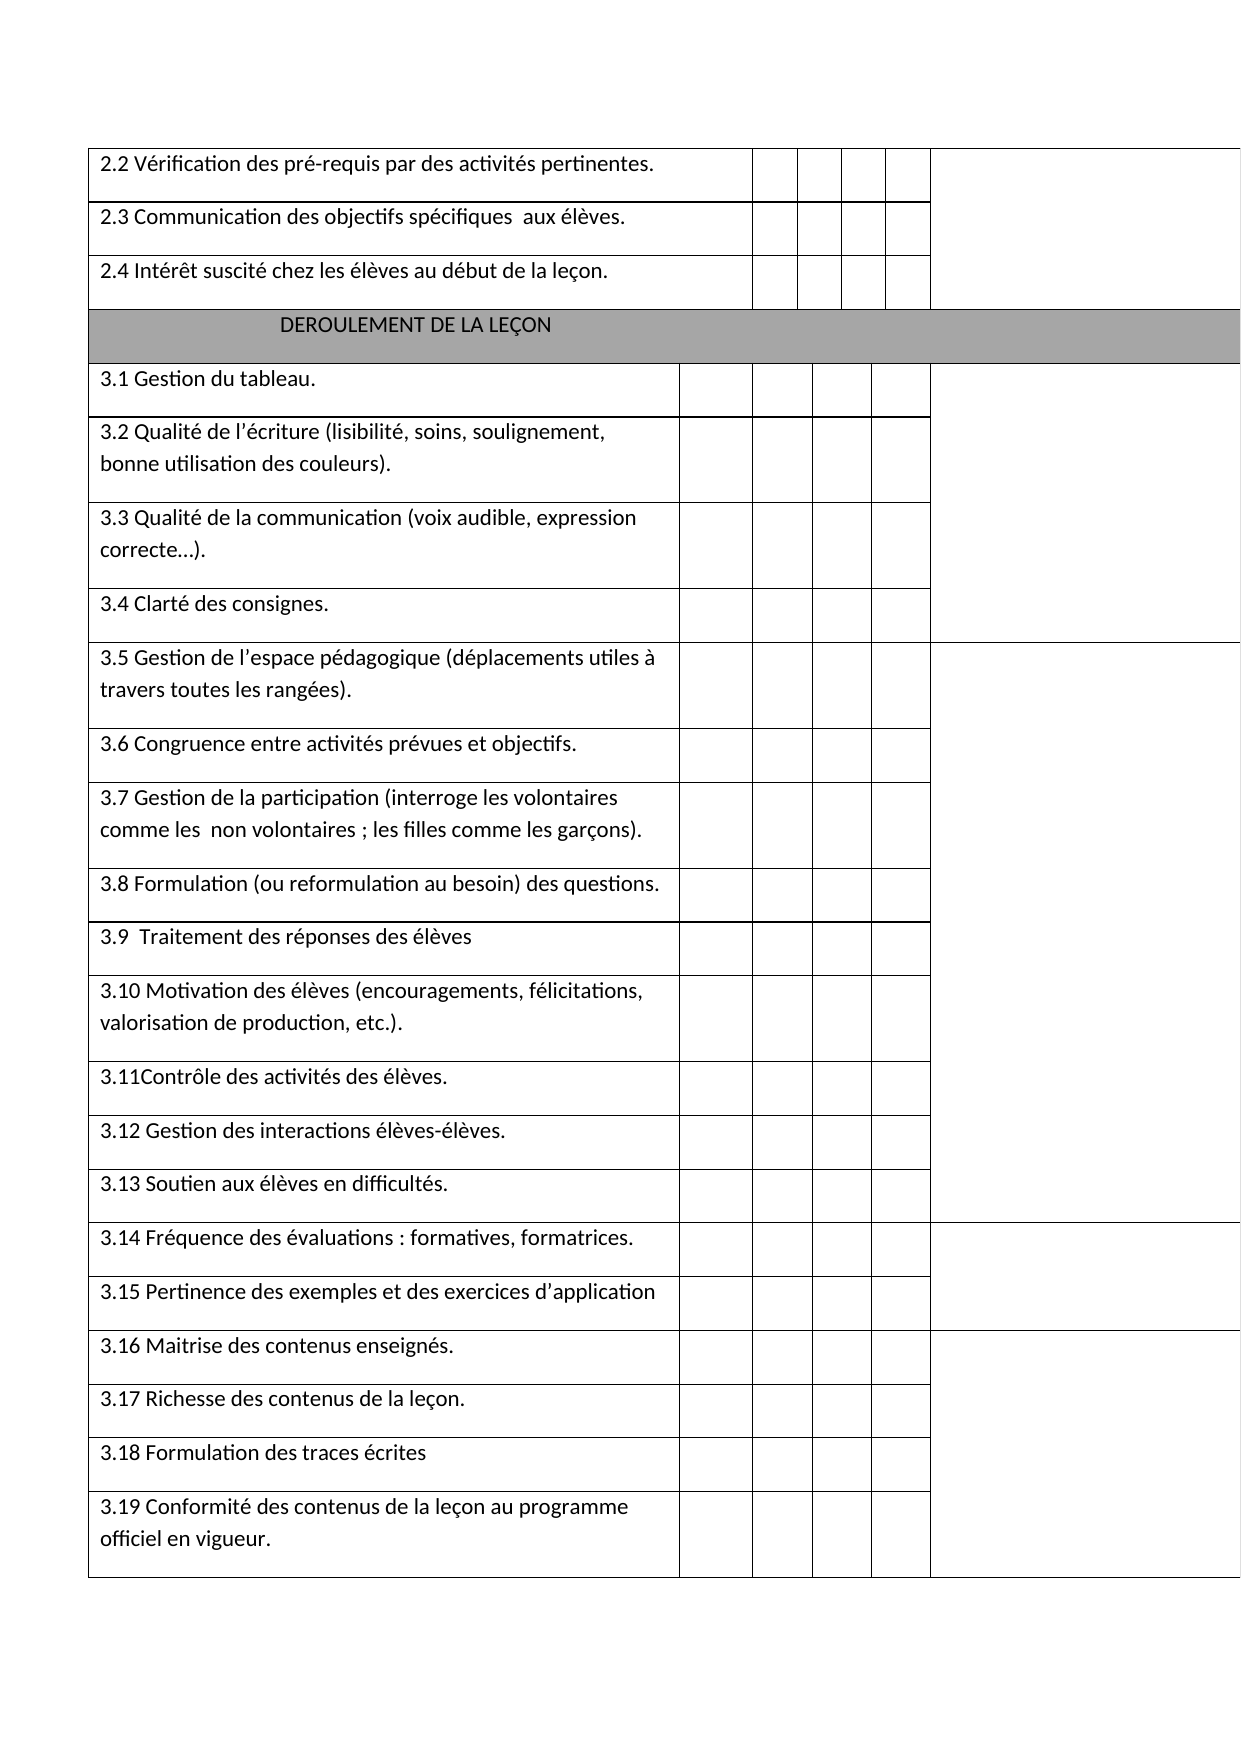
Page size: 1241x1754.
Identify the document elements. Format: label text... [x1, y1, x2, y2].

table_cell [813, 976, 871, 1061]
table_cell [886, 256, 930, 309]
table_cell [753, 1385, 812, 1437]
table_cell [931, 149, 1240, 309]
table_cell [753, 643, 812, 728]
table_cell DEROULEMENT DE LA LEÇON [89, 310, 1240, 363]
table_cell [680, 503, 752, 588]
table_cell [931, 1331, 1240, 1577]
table_cell [753, 418, 812, 502]
table_cell [680, 1385, 752, 1437]
table_cell [813, 1492, 871, 1577]
table_cell [872, 418, 930, 502]
table_cell [680, 976, 752, 1061]
table_cell [813, 418, 871, 502]
table_cell 3.19 Conformité des contenus de la leçon au programme officiel en vigueur. [89, 1492, 679, 1577]
table_cell [680, 1438, 752, 1491]
table_cell 3.17 Richesse des contenus de la leçon. [89, 1385, 679, 1437]
table_cell [680, 589, 752, 642]
table_cell [753, 1223, 812, 1276]
table_cell 3.9 Traitement des réponses des élèves [89, 923, 679, 975]
table_cell [753, 589, 812, 642]
table_cell [680, 783, 752, 868]
table_cell 3.14 Fréquence des évaluations : formatives, formatrices. [89, 1223, 679, 1276]
table_cell [680, 1062, 752, 1115]
table_cell [872, 1385, 930, 1437]
table_cell [753, 1492, 812, 1577]
table_cell [680, 923, 752, 975]
table_cell [842, 203, 885, 255]
table_cell [872, 976, 930, 1061]
table_cell [872, 643, 930, 728]
table_cell [872, 1438, 930, 1491]
table_cell 3.5 Gestion de l’espace pédagogique (déplacements utiles à travers toutes les rangées). [89, 643, 679, 728]
table_cell [872, 729, 930, 782]
table_cell [813, 783, 871, 868]
table_cell [680, 364, 752, 416]
table_cell [872, 364, 930, 416]
table_cell [753, 923, 812, 975]
table_cell 3.12 Gestion des interactions élèves-élèves. [89, 1116, 679, 1168]
table_cell [680, 1223, 752, 1276]
table_cell [886, 203, 930, 255]
table_cell 3.4 Clarté des consignes. [89, 589, 679, 642]
table_cell [842, 149, 885, 201]
table_cell [753, 1116, 812, 1168]
table_cell [813, 1277, 871, 1330]
table_cell [798, 149, 841, 201]
table_cell [753, 1062, 812, 1115]
table_cell 3.2 Qualité de l’écriture (lisibilité, soins, soulignement, bonne utilisation des couleurs). [89, 418, 679, 502]
table_cell 3.8 Formulation (ou reformulation au besoin) des questions. [89, 869, 679, 921]
table_cell [872, 1223, 930, 1276]
table_cell [753, 729, 812, 782]
table_cell [753, 364, 812, 416]
table_cell [813, 729, 871, 782]
table_cell [680, 729, 752, 782]
table_cell [813, 1116, 871, 1168]
table_cell 3.1 Gestion du tableau. [89, 364, 679, 416]
table_cell [753, 869, 812, 921]
table_cell 2.2 Vérification des pré-requis par des activités pertinentes. [89, 149, 752, 201]
table_cell [680, 1277, 752, 1330]
table_cell [753, 976, 812, 1061]
table_cell [753, 1170, 812, 1222]
table_cell [680, 869, 752, 921]
table_cell [680, 1116, 752, 1168]
table_cell [813, 1331, 871, 1383]
table_cell [813, 589, 871, 642]
table_cell [931, 1223, 1240, 1330]
table_cell [753, 503, 812, 588]
table_cell [842, 256, 885, 309]
table_cell [753, 783, 812, 868]
table_cell [931, 643, 1240, 1222]
table_cell 3.16 Maitrise des contenus enseignés. [89, 1331, 679, 1383]
table_cell [813, 1170, 871, 1222]
table_cell 3.3 Qualité de la communication (voix audible, expression correcte…). [89, 503, 679, 588]
table_cell [798, 256, 841, 309]
table_cell [872, 1170, 930, 1222]
table_cell [813, 364, 871, 416]
table_cell [680, 1492, 752, 1577]
table_cell [680, 1170, 752, 1222]
table_cell [680, 1331, 752, 1383]
table_cell [886, 149, 930, 201]
table_cell [813, 503, 871, 588]
table_cell [872, 783, 930, 868]
table_cell [813, 1438, 871, 1491]
table_cell [813, 1385, 871, 1437]
table_cell [753, 1277, 812, 1330]
table_cell 3.7 Gestion de la participation (interroge les volontaires comme les non volontaires ; les filles comme les garçons). [89, 783, 679, 868]
table_cell [753, 1331, 812, 1383]
table_cell [680, 643, 752, 728]
table_cell [813, 923, 871, 975]
table_cell [813, 869, 871, 921]
table_cell [872, 1116, 930, 1168]
table_cell 3.18 Formulation des traces écrites [89, 1438, 679, 1491]
table_cell [872, 589, 930, 642]
table_cell 2.3 Communication des objectifs spécifiques aux élèves. [89, 203, 752, 255]
table_cell [872, 923, 930, 975]
table_cell [872, 1492, 930, 1577]
table_cell [872, 1277, 930, 1330]
table_cell [753, 1438, 812, 1491]
table_cell 3.13 Soutien aux élèves en difficultés. [89, 1170, 679, 1222]
table_cell 3.10 Motivation des élèves (encouragements, félicitations, valorisation de production, etc.). [89, 976, 679, 1061]
table_cell 3.11Contrôle des activités des élèves. [89, 1062, 679, 1115]
table_cell [813, 643, 871, 728]
table_cell [798, 203, 841, 255]
table_cell [680, 418, 752, 502]
table_cell [872, 1331, 930, 1383]
table_cell [753, 203, 797, 255]
table_cell 3.15 Pertinence des exemples et des exercices d’application [89, 1277, 679, 1330]
table_cell [872, 1062, 930, 1115]
table_cell [753, 256, 797, 309]
table_cell [872, 869, 930, 921]
table_cell [753, 149, 797, 201]
table_cell [872, 503, 930, 588]
table_cell [813, 1062, 871, 1115]
table_cell 3.6 Congruence entre activités prévues et objectifs. [89, 729, 679, 782]
table_cell [931, 364, 1240, 642]
table_cell [813, 1223, 871, 1276]
table_cell 2.4 Intérêt suscité chez les élèves au début de la leçon. [89, 256, 752, 309]
